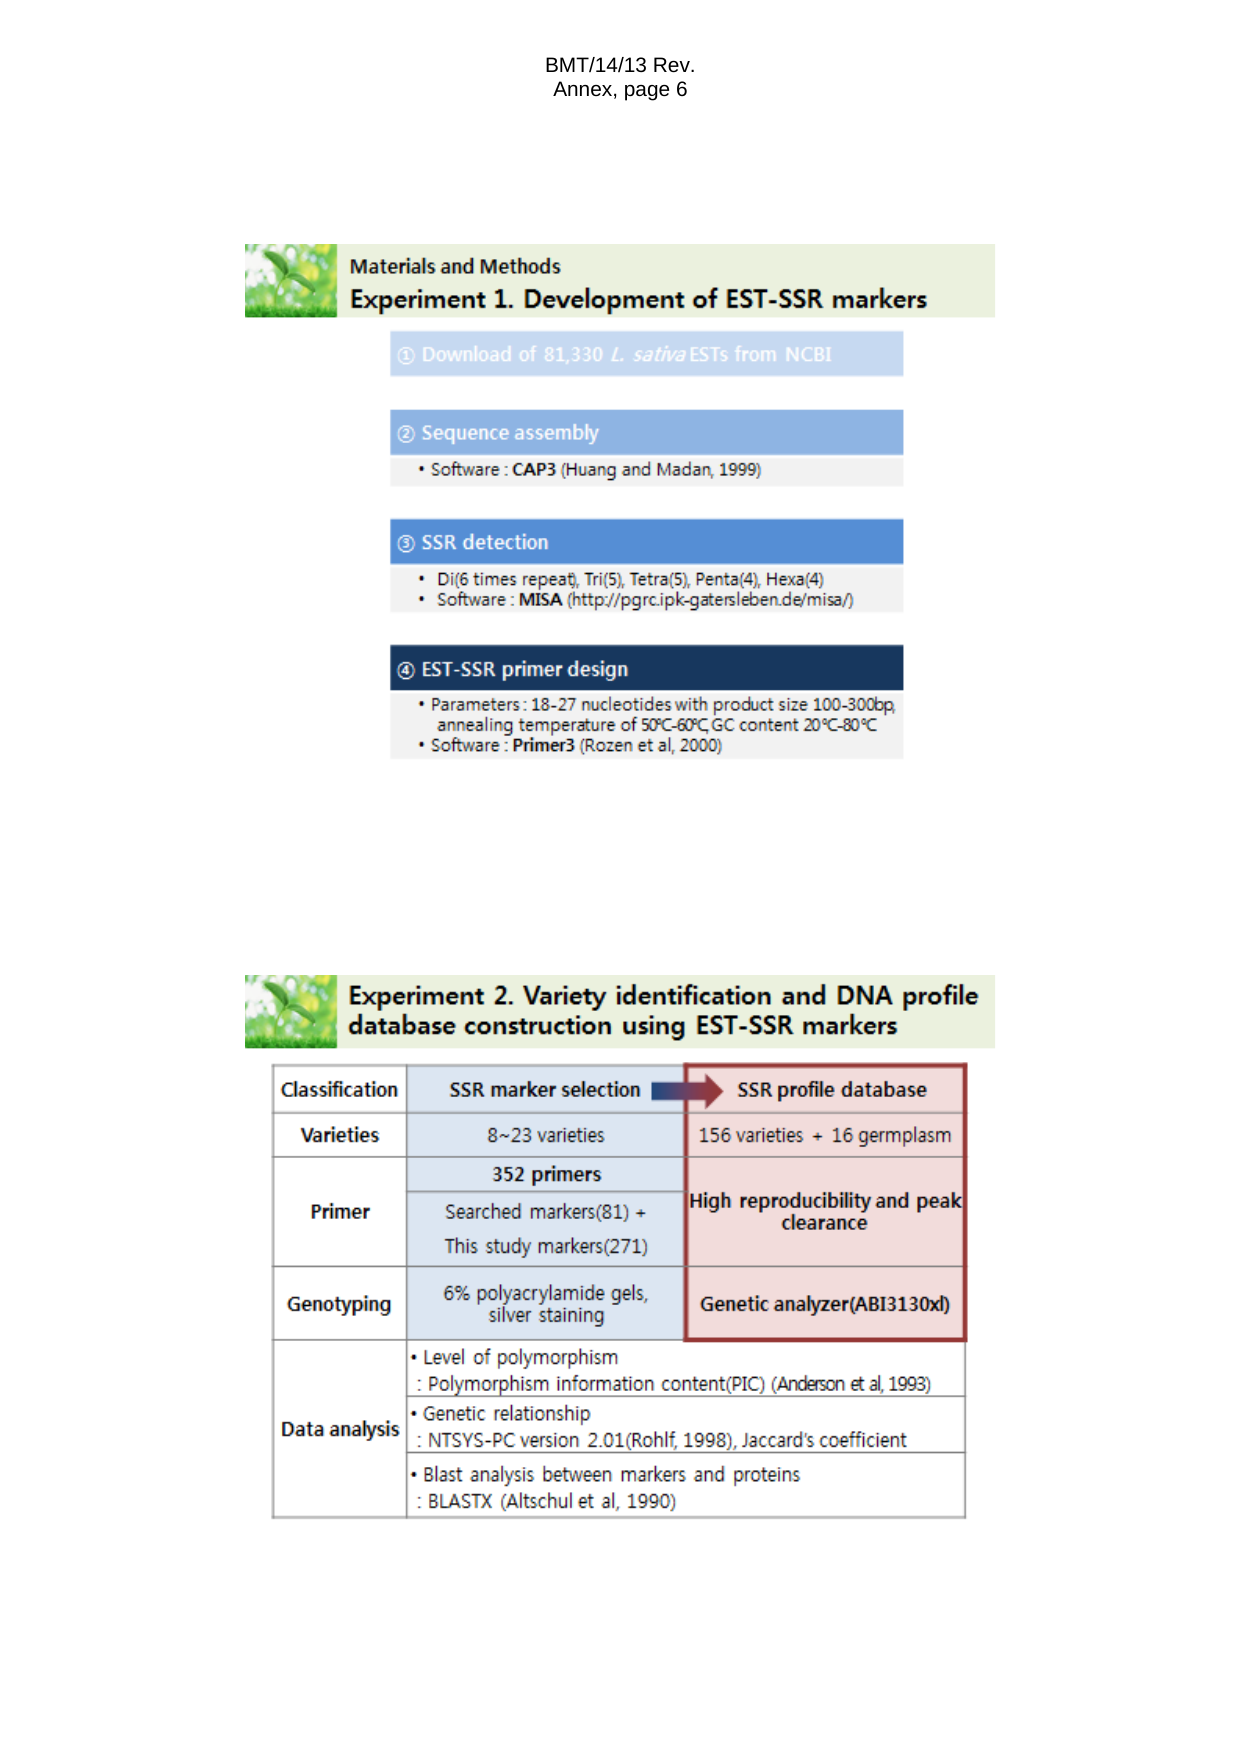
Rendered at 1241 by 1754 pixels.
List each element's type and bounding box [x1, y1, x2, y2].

picture [245, 244, 996, 808]
picture [245, 975, 996, 1538]
